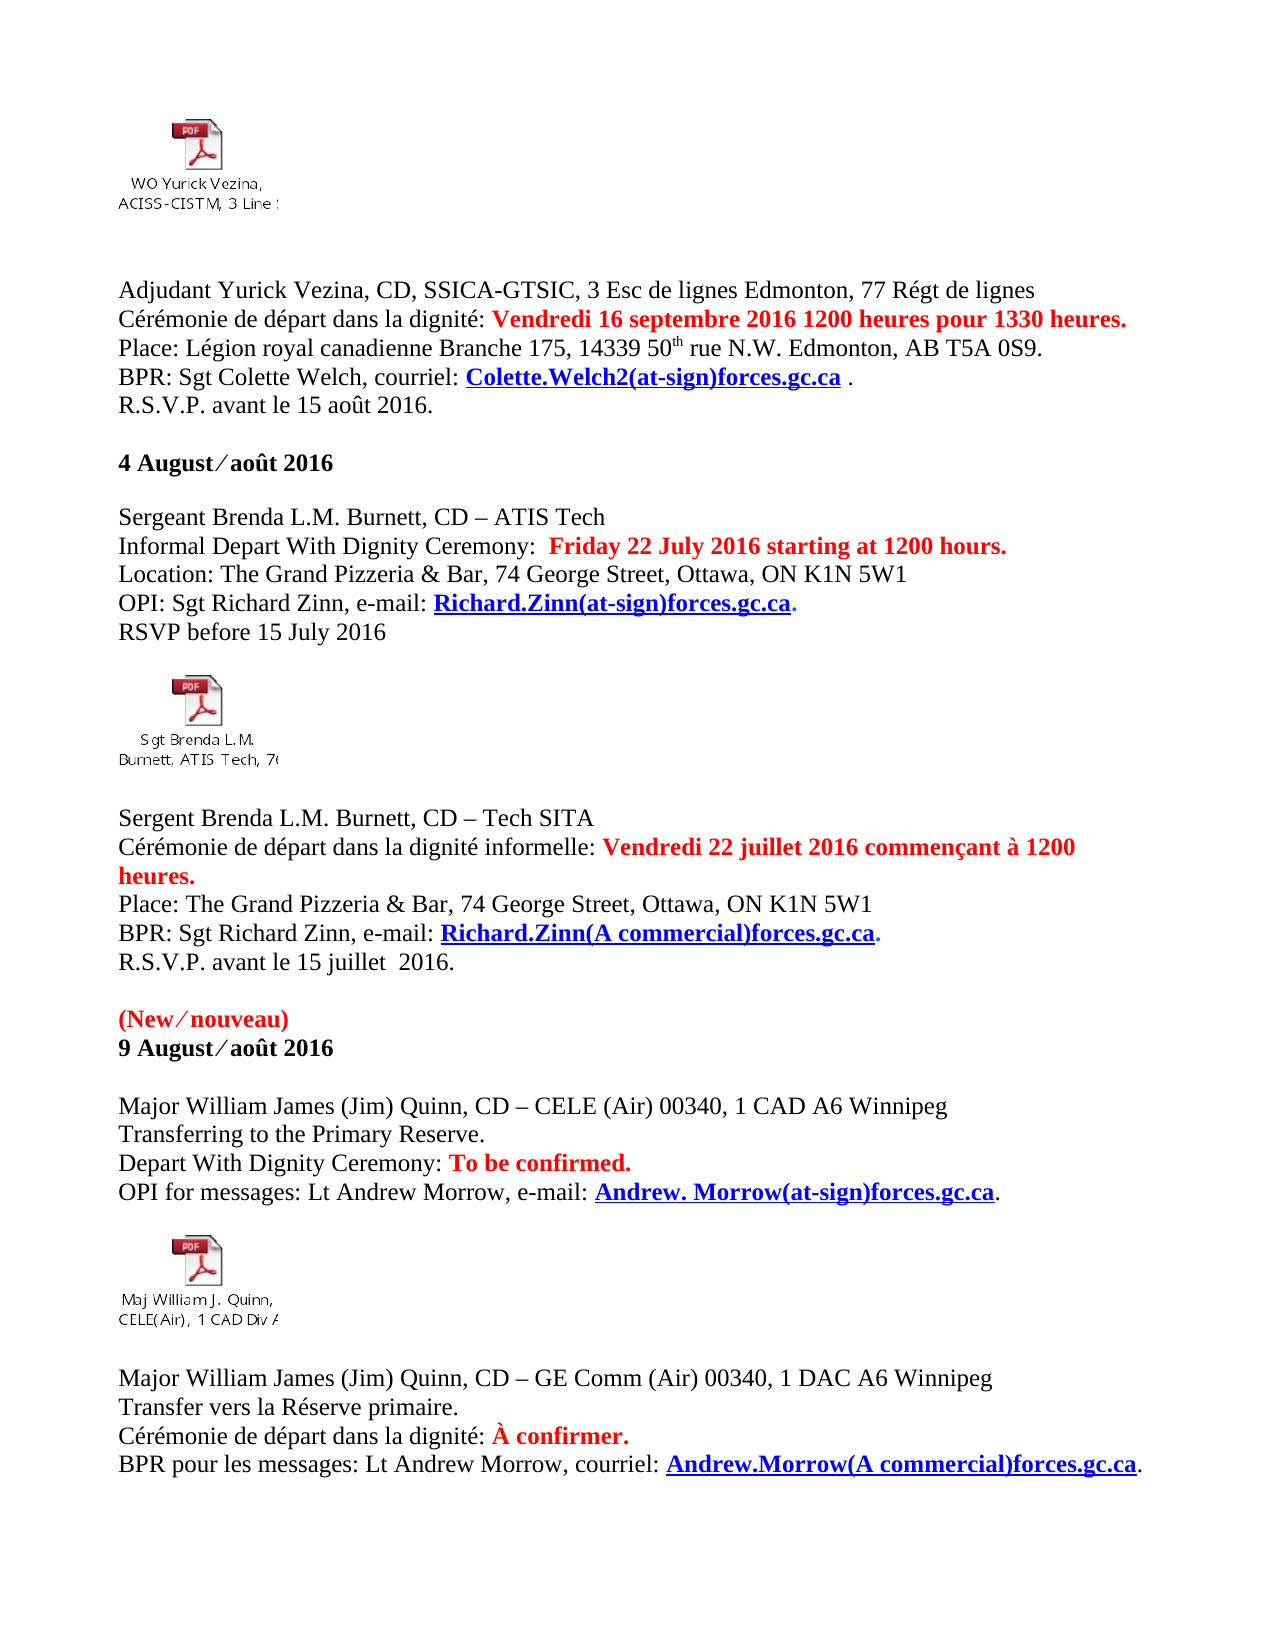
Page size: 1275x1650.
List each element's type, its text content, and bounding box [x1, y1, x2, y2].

text Depart With Dignity Ceremony: To be confirmed. [118, 1148, 1157, 1177]
text Major William James (Jim) Quinn, CD – CELE (Air) 00340, 1 CAD A6 Winnipeg [118, 1091, 1157, 1119]
text BPR: Sgt Richard Zinn, e-mail: Richard.Zinn(A commercial)forces.gc.ca. [118, 918, 1157, 947]
text Informal Depart With Dignity Ceremony: Friday 22 July 2016 starting at 1200 hours. [118, 531, 1157, 559]
text Place: Légion royal canadienne Branche 175, 14339 50th rue N.W. Edmonton, AB T5A 0S9. [118, 333, 1157, 362]
text BPR: Sgt Colette Welch, courriel: Colette.Welch2(at-sign)forces.gc.ca . [118, 362, 1157, 391]
text Sergent Brenda L.M. Burnett, CD – Tech SITA [118, 803, 1157, 832]
text Sergeant Brenda L.M. Burnett, CD – ATIS Tech [118, 502, 1157, 531]
text Place: The Grand Pizzeria & Bar, 74 George Street, Ottawa, ON K1N 5W1 [118, 889, 1157, 918]
text OPI: Sgt Richard Zinn, e-mail: Richard.Zinn(at-sign)forces.gc.ca. [118, 588, 1157, 617]
text Cérémonie de départ dans la dignité: À confirmer. [118, 1421, 1157, 1449]
text Transfer vers la Réserve primaire. [118, 1392, 1157, 1421]
text R.S.V.P. avant le 15 juillet 2016. [118, 947, 1157, 976]
text Location: The Grand Pizzeria & Bar, 74 George Street, Ottawa, ON K1N 5W1 [118, 559, 1157, 588]
text Adjudant Yurick Vezina, CD, SSICA-GTSIC, 3 Esc de lignes Edmonton, 77 Régt de lignes [118, 276, 1157, 304]
text Cérémonie de départ dans la dignité informelle: Vendredi 22 juillet 2016 commençant à 1200 heures. [118, 832, 1157, 889]
text R.S.V.P. avant le 15 août 2016. [118, 391, 1157, 419]
text 9 August ⁄ août 2016 [118, 1033, 1157, 1062]
text Major William James (Jim) Quinn, CD – GE Comm (Air) 00340, 1 DAC A6 Winnipeg [118, 1363, 1157, 1392]
text Transferring to the Primary Reserve. [118, 1119, 1157, 1148]
text BPR pour les messages: Lt Andrew Morrow, courriel: Andrew.Morrow(A commercial)forces.gc.ca. [118, 1449, 1157, 1478]
text OPI for messages: Lt Andrew Morrow, e-mail: Andrew. Morrow(at-sign)forces.gc.ca. [118, 1177, 1157, 1206]
text RSVP before 15 July 2016 [118, 617, 1157, 646]
text Cérémonie de départ dans la dignité: Vendredi 16 septembre 2016 1200 heures pour 1330 heures. [118, 304, 1157, 333]
text 4 August ⁄ août 2016 [118, 448, 1157, 477]
text (New ⁄ nouveau) [118, 1004, 1157, 1033]
